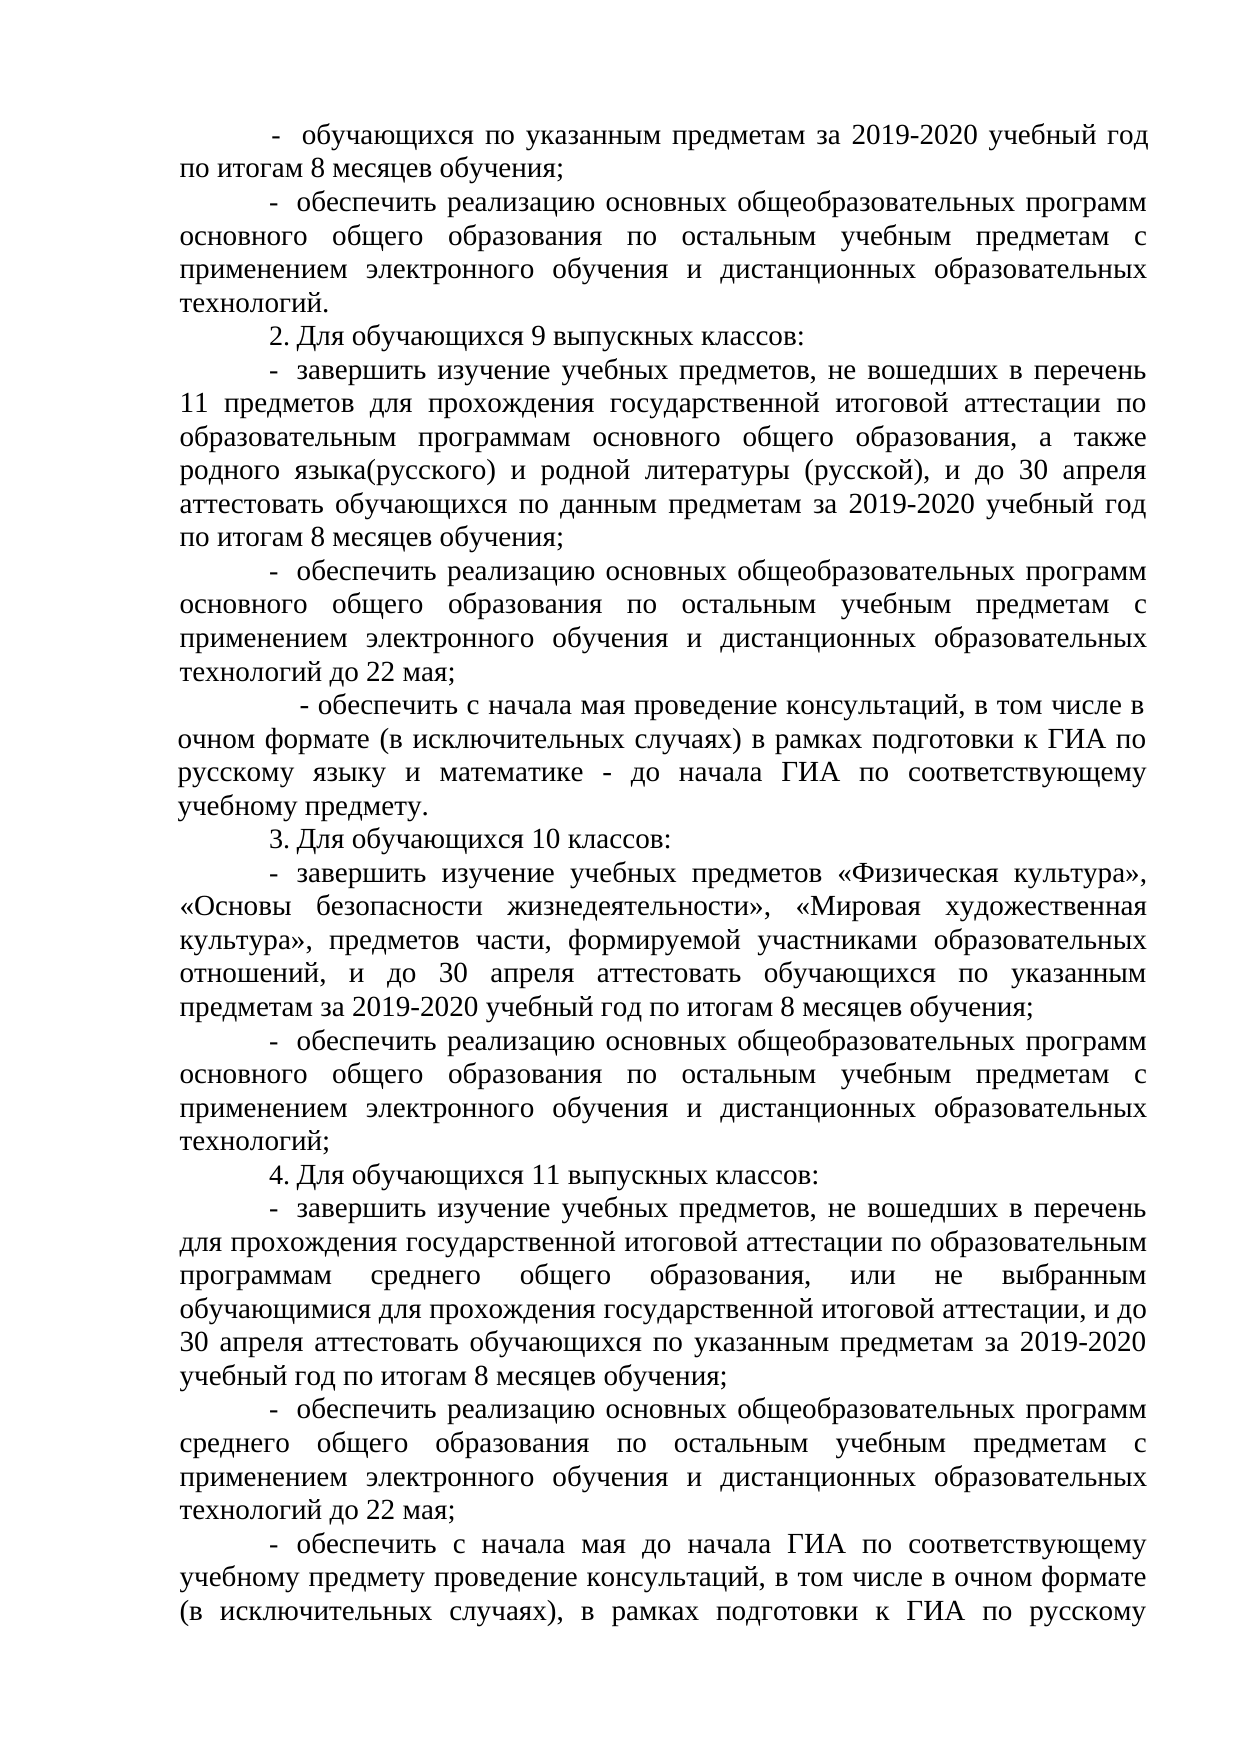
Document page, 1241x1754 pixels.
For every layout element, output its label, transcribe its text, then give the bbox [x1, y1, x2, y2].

list Для обучающихся 11 выпускных классов: [179, 1157, 1152, 1191]
list Для обучающихся 9 выпускных классов: [179, 319, 1152, 352]
list Для обучающихся 10 классов: [179, 822, 1152, 855]
text - обеспечить с начала мая проведение консультаций, в том числе в очном формате (в исключительных случаях) в рамках подготовки к ГИА по русскому языку и математике - до начала ГИА по соответствующему учебному предмету. [177, 688, 1147, 822]
list завершить изучение учебных предметов, не вошедших в перечень 11 предметов для прохождения государственной итоговой аттестации по образовательным программам основного общего образования, а также родного языка(русского) и родной литературы (русской), и до 30 апреля аттестовать обучающихся по данным предметам за 2019-2020 учебный год по итогам 8 месяцев обучения; [179, 352, 1147, 553]
list завершить изучение учебных предметов «Технология», «Музыка», «Изобразительное искусство», «Физическая культура», «Основы безопасности жизнедеятельности», «Второй иностранный язык (немецкий)», , родного языка(русского) и родной литературы (русской), учебных предметов части, формируемой участниками образовательных отношений (при наличии), и до 30 апреля аттестоватьобучающихся по указанным предметам за 2019-2020 учебный год по итогам 8 месяцев обучения; [179, 118, 1149, 184]
list завершить изучение учебных предметов «Физическая культура», «Основы безопасности жизнедеятельности», «Мировая художественная культура», предметов части, формируемой участниками образовательных отношений, и до 30 апреля аттестовать обучающихся по указанным предметам за 2019-2020 учебный год по итогам 8 месяцев обучения; [179, 855, 1147, 1023]
list обеспечить реализацию основных общеобразовательных программ основного общего образования по остальным учебным предметам с применением электронного обучения и дистанционных образовательных технологий до 22 мая; [179, 553, 1147, 688]
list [179, 1526, 1147, 1627]
list обеспечить реализацию основных общеобразовательных программ основного общего образования по остальным учебным предметам с применением электронного обучения и дистанционных образовательных технологий. [179, 184, 1147, 319]
list завершить изучение учебных предметов, не вошедших в перечень для прохождения государственной итоговой аттестации по образовательным программам среднего общего образования, или не выбранным обучающимися для прохождения государственной итоговой аттестации, и до 30 апреля аттестовать обучающихся по указанным предметам за 2019-2020 учебный год по итогам 8 месяцев обучения; [179, 1191, 1147, 1392]
list обеспечить реализацию основных общеобразовательных программ основного общего образования по остальным учебным предметам с применением электронного обучения и дистанционных образовательных технологий; [179, 1023, 1147, 1157]
list обеспечить реализацию основных общеобразовательных программ среднего общего образования по остальным учебным предметам с применением электронного обучения и дистанционных образовательных технологий до 22 мая; [179, 1392, 1147, 1526]
